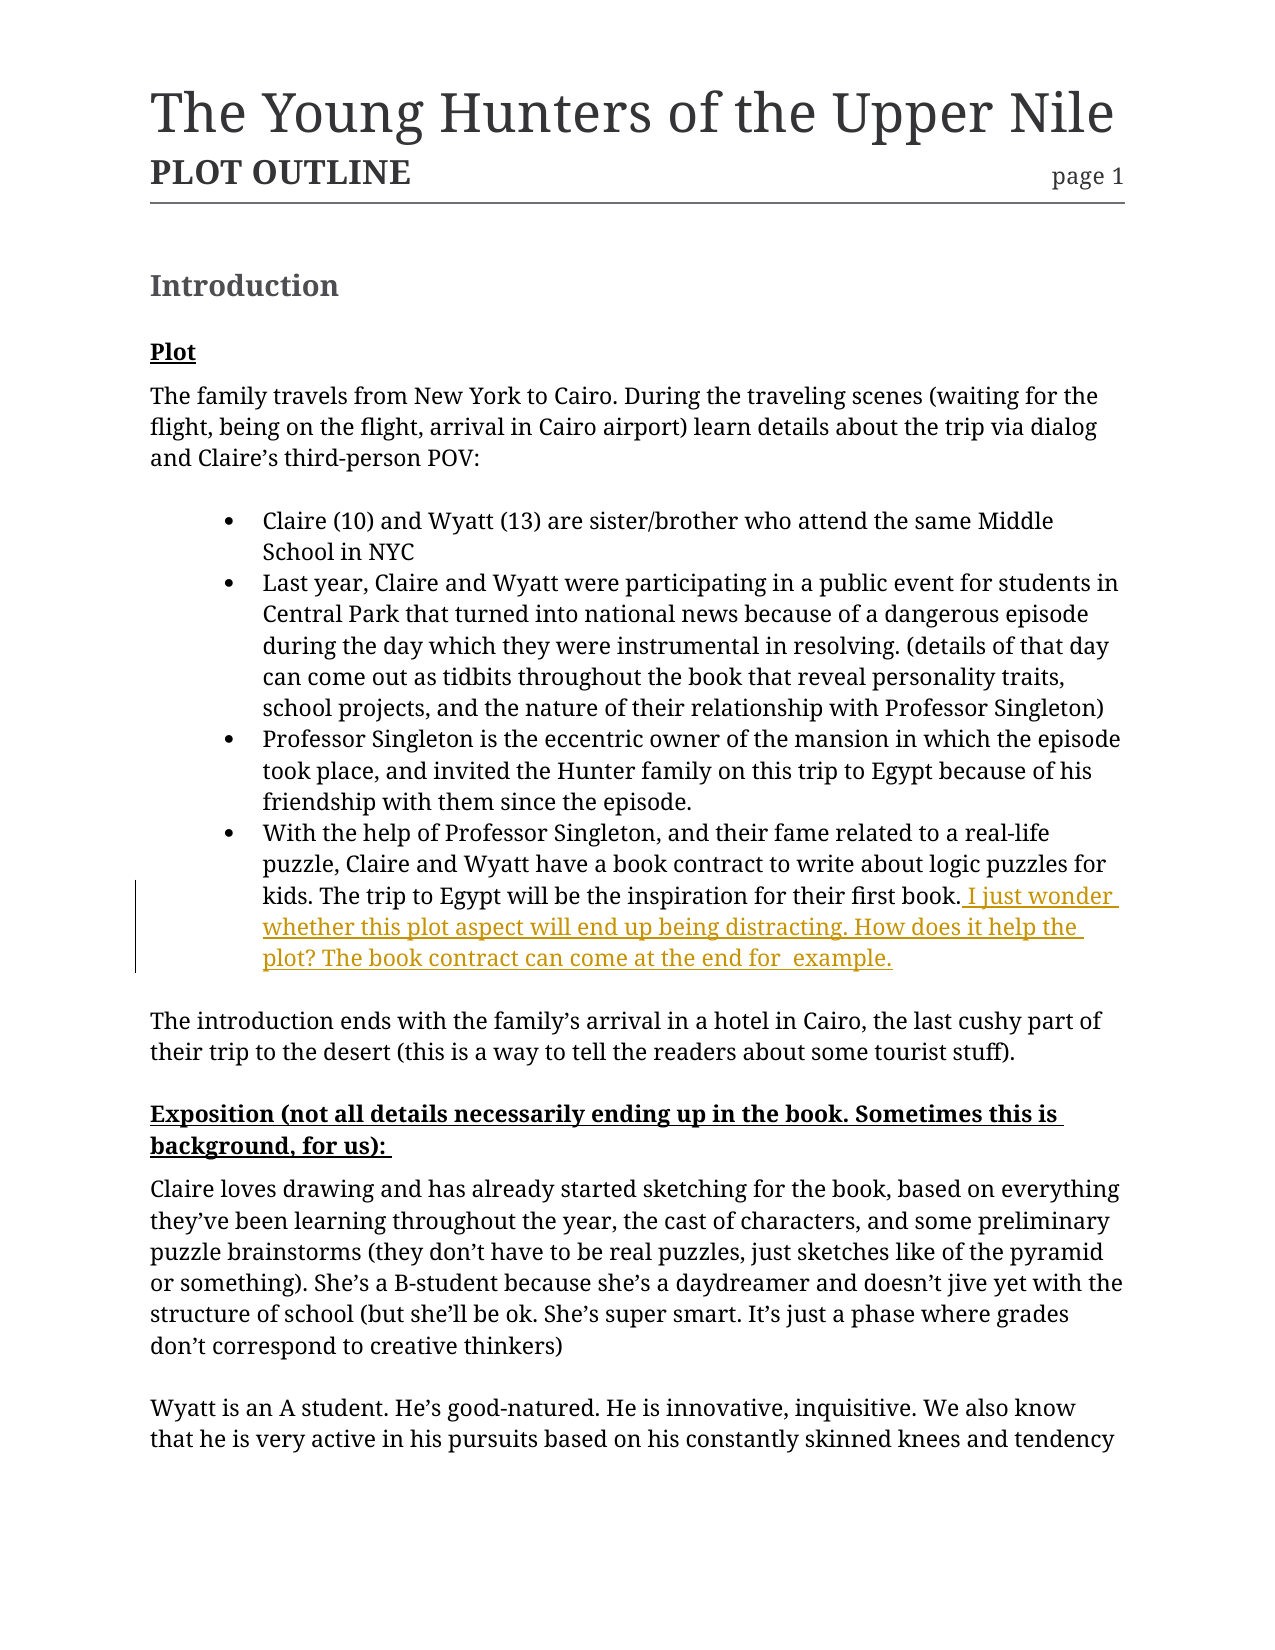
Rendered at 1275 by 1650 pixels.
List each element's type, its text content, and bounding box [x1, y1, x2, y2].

text The introduction ends with the family’s arrival in a hotel in Cairo, the last cushy part of their trip to the desert (this is a way to tell the readers about some tourist stuff). [150, 1005, 1125, 1067]
subtitle Introduction [150, 265, 1125, 305]
text The family travels from New York to Cairo. During the traveling scenes (waiting for the flight, being on the flight, arrival in Cairo airport) learn details about the trip via dialog and Claire’s third-person POV: [150, 380, 1125, 473]
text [150, 1392, 1125, 1455]
list With the help of Professor Singleton, and their fame related to a real-life puzzle, Claire and Wyatt have a book contract to write about logic puzzles for kids. The trip to Egypt will be the inspiration for their first book. [225, 817, 1125, 973]
text Exposition (not all details necessarily ending up in the book. Sometimes this is background, for us): [150, 1098, 1125, 1161]
list Last year, Claire and Wyatt were participating in a public event for students in Central Park that turned into national news because of a dangerous episode during the day which they were instrumental in resolving. (details of that day can come out as tidbits throughout the book that reveal personality traits, school projects, and the nature of their relationship with Professor Singleton) [225, 567, 1125, 723]
list Professor Singleton is the eccentric owner of the mansion in which the episode took place, and invited the Hunter family on this trip to Egypt because of his friendship with them since the episode. [225, 723, 1125, 817]
list Claire (10) and Wyatt (13) are sister/brother who attend the same Middle School in NYC [225, 505, 1125, 567]
text Claire loves drawing and has already started sketching for the book, based on everything they’ve been learning throughout the year, the cast of characters, and some preliminary puzzle brainstorms (they don’t have to be real puzzles, just sketches like of the pyramid or something). She’s a B-student because she’s a daydreamer and doesn’t jive yet with the structure of school (but she’ll be ok. She’s super smart. It’s just a phase where grades don’t correspond to creative thinkers) [150, 1173, 1125, 1361]
text Plot [150, 336, 1125, 367]
